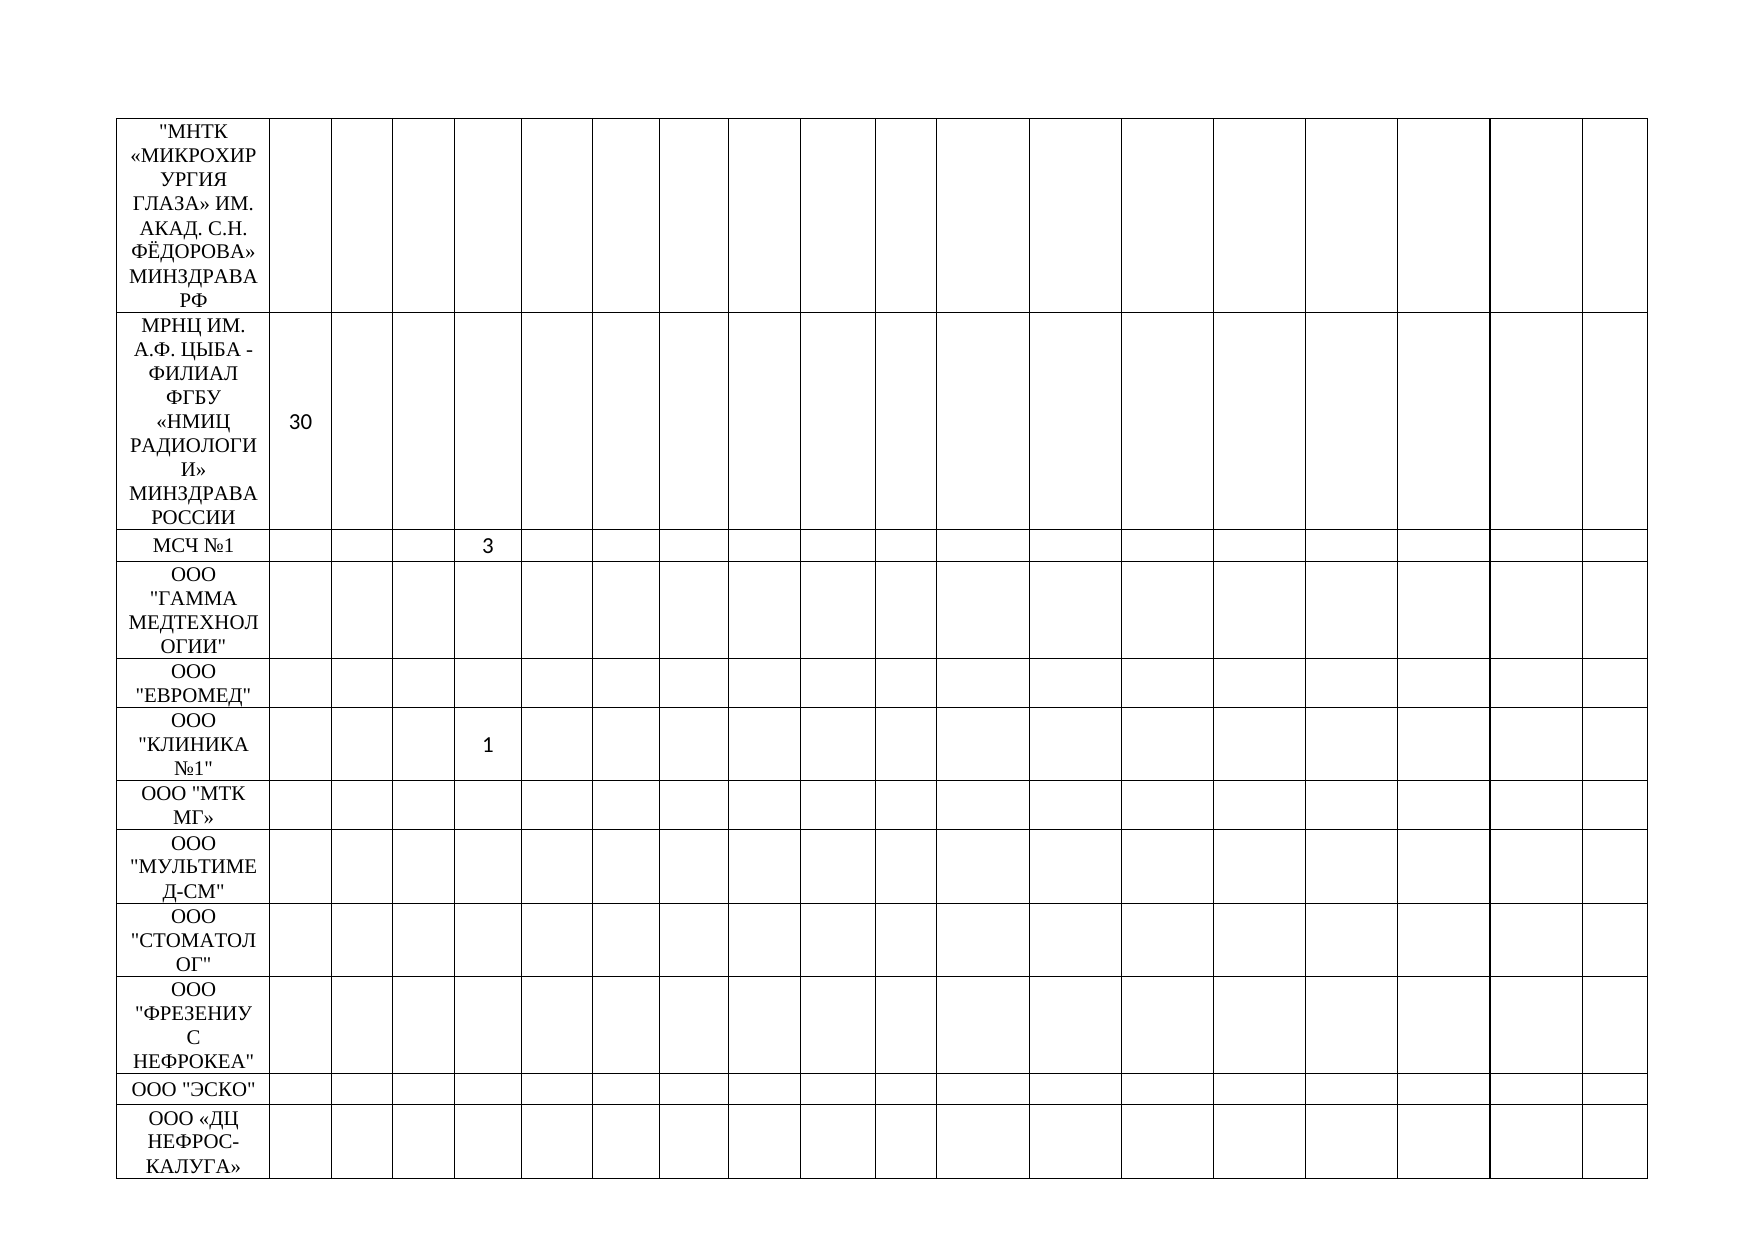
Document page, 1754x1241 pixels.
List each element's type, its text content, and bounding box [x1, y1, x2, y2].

table_cell [801, 830, 875, 903]
table_cell [1030, 313, 1121, 529]
table_cell [729, 977, 800, 1073]
table_cell [1398, 781, 1489, 829]
table_cell [876, 904, 936, 976]
table_cell ООО "КЛИНИКА №1" [117, 708, 269, 780]
table_cell [876, 530, 936, 561]
table_cell [1491, 830, 1582, 903]
table_cell [1398, 530, 1489, 561]
table_cell [455, 830, 521, 903]
table_cell [801, 659, 875, 707]
table_cell [393, 1074, 454, 1104]
table_cell [876, 1074, 936, 1104]
table_cell [393, 1105, 454, 1178]
table_cell [1306, 313, 1397, 529]
table_cell [522, 830, 592, 903]
table_cell [660, 904, 728, 976]
table_cell [1030, 977, 1121, 1073]
table_cell [801, 708, 875, 780]
table_cell [522, 1074, 592, 1104]
table_cell [1306, 659, 1397, 707]
table_cell [455, 1105, 521, 1178]
table_cell [455, 313, 521, 529]
table_cell [876, 562, 936, 658]
table_cell [393, 562, 454, 658]
table_cell [876, 781, 936, 829]
table_cell [1122, 530, 1213, 561]
table_cell [729, 781, 800, 829]
table_cell [876, 830, 936, 903]
table_cell [1583, 562, 1647, 658]
table_cell [270, 977, 331, 1073]
table_cell [593, 1105, 659, 1178]
table_cell [1398, 830, 1489, 903]
table_cell [332, 708, 392, 780]
table_cell [593, 530, 659, 561]
table_cell [1306, 708, 1397, 780]
table_cell [1583, 708, 1647, 780]
table_cell [729, 830, 800, 903]
table_cell [660, 781, 728, 829]
table_cell ООО "МУЛЬТИМЕД-СМ" [117, 830, 269, 903]
table_cell [393, 313, 454, 529]
table_cell [729, 659, 800, 707]
table_cell [801, 904, 875, 976]
table_cell [660, 562, 728, 658]
table_cell [593, 904, 659, 976]
table_cell [593, 313, 659, 529]
table_cell [593, 977, 659, 1073]
table_cell [1214, 562, 1305, 658]
table_cell [937, 1074, 1029, 1104]
table_cell [1122, 1074, 1213, 1104]
table_cell [270, 119, 331, 312]
table_cell [455, 1074, 521, 1104]
table_cell [801, 1074, 875, 1104]
table_cell [1491, 977, 1582, 1073]
table_cell [1122, 562, 1213, 658]
table_cell [876, 1105, 936, 1178]
table_cell [1030, 659, 1121, 707]
table_cell [1491, 119, 1582, 312]
table_cell [937, 708, 1029, 780]
table_cell [1030, 708, 1121, 780]
table_cell МРНЦ ИМ. А.Ф. ЦЫБА - ФИЛИАЛ ФГБУ «НМИЦ РАДИОЛОГИИ» МИНЗДРАВА РОССИИ [117, 313, 269, 529]
table_cell [1583, 904, 1647, 976]
table_cell [1583, 659, 1647, 707]
table_cell [1030, 562, 1121, 658]
table_cell [270, 1074, 331, 1104]
table_cell [801, 1105, 875, 1178]
table_cell [593, 119, 659, 312]
table_cell 3 [455, 530, 521, 561]
table_cell [937, 562, 1029, 658]
table_cell [660, 977, 728, 1073]
table_cell [876, 313, 936, 529]
table_cell [660, 659, 728, 707]
table_cell [801, 562, 875, 658]
table_cell [1583, 530, 1647, 561]
table_cell [332, 530, 392, 561]
table_cell [1214, 781, 1305, 829]
table_cell [1398, 659, 1489, 707]
table_cell [270, 904, 331, 976]
table_cell 1 [455, 708, 521, 780]
table_cell [1122, 781, 1213, 829]
table_cell 1 [876, 119, 936, 312]
table_cell [801, 977, 875, 1073]
table_cell [801, 119, 875, 312]
table_cell [1491, 708, 1582, 780]
table_cell [332, 119, 392, 312]
table_cell [270, 781, 331, 829]
table_cell [801, 313, 875, 529]
table_cell [593, 562, 659, 658]
table_cell [270, 708, 331, 780]
table_cell [593, 1074, 659, 1104]
table_cell [270, 659, 331, 707]
table_cell [522, 904, 592, 976]
table_cell [455, 977, 521, 1073]
table_cell [801, 530, 875, 561]
table_cell [1030, 119, 1121, 312]
table_cell [660, 313, 728, 529]
table_cell [522, 530, 592, 561]
table_cell ООО «ДЦ НЕФРОС-КАЛУГА» [117, 1105, 269, 1178]
table_cell [1398, 977, 1489, 1073]
table_cell [332, 562, 392, 658]
table_cell [1214, 977, 1305, 1073]
table_cell [270, 1105, 331, 1178]
table_cell [522, 781, 592, 829]
table_cell [1030, 830, 1121, 903]
table_cell [1491, 1105, 1582, 1178]
table_cell [801, 781, 875, 829]
table_cell [332, 313, 392, 529]
table_cell [729, 530, 800, 561]
table_cell [729, 119, 800, 312]
table_cell [1491, 781, 1582, 829]
table_cell [393, 904, 454, 976]
table_cell МСЧ №1 [117, 530, 269, 561]
table_cell [393, 781, 454, 829]
table_cell [1398, 313, 1489, 529]
table_cell [1122, 1105, 1213, 1178]
table_cell [522, 119, 592, 312]
table_cell [1398, 708, 1489, 780]
table_cell 30 [270, 313, 331, 529]
table_cell [1030, 781, 1121, 829]
table_cell [729, 313, 800, 529]
table_cell [1491, 659, 1582, 707]
table_cell [1306, 781, 1397, 829]
table_cell [937, 530, 1029, 561]
table_cell ООО "ЭСКО" [117, 1074, 269, 1104]
table_cell [1214, 313, 1305, 529]
table_cell [1491, 562, 1582, 658]
table_cell [455, 904, 521, 976]
table_cell [1583, 1105, 1647, 1178]
table_cell [1306, 530, 1397, 561]
table_cell [1122, 904, 1213, 976]
table_cell [522, 659, 592, 707]
table_cell [1214, 904, 1305, 976]
table_cell [455, 562, 521, 658]
table_cell [937, 781, 1029, 829]
table_cell [1214, 1105, 1305, 1178]
table_cell [1306, 977, 1397, 1073]
table_cell [729, 1105, 800, 1178]
table_cell [270, 530, 331, 561]
table_cell ООО "СТОМАТОЛОГ" [117, 904, 269, 976]
table_cell [1214, 659, 1305, 707]
table_cell [1030, 904, 1121, 976]
table_cell [1030, 1074, 1121, 1104]
table_cell [1214, 830, 1305, 903]
table_cell [1306, 1074, 1397, 1104]
table_cell [1583, 977, 1647, 1073]
table_cell [522, 562, 592, 658]
table_cell [1583, 119, 1647, 312]
table_cell [1306, 562, 1397, 658]
table_cell [1122, 313, 1213, 529]
table_cell [1214, 1074, 1305, 1104]
table_cell [1583, 313, 1647, 529]
table_cell [1214, 119, 1305, 312]
table_cell [332, 904, 392, 976]
table_cell [332, 659, 392, 707]
table_cell [1306, 1105, 1397, 1178]
table_cell [937, 977, 1029, 1073]
table_cell [1122, 119, 1213, 312]
table_cell [593, 781, 659, 829]
table_cell [937, 313, 1029, 529]
table_cell [522, 1105, 592, 1178]
table_cell [660, 530, 728, 561]
table_cell [660, 1105, 728, 1178]
table_cell [876, 659, 936, 707]
table_cell ООО "ЕВРОМЕД" [117, 659, 269, 707]
table_cell [1583, 830, 1647, 903]
table_cell [937, 904, 1029, 976]
table_cell [1122, 977, 1213, 1073]
table_cell [393, 830, 454, 903]
table_cell [937, 119, 1029, 312]
table_cell [660, 119, 728, 312]
table_cell [1398, 904, 1489, 976]
table_cell [876, 977, 936, 1073]
table_cell [1491, 904, 1582, 976]
table_cell [937, 1105, 1029, 1178]
table_cell [270, 830, 331, 903]
table_cell [393, 977, 454, 1073]
table_cell [1306, 830, 1397, 903]
table_cell [1583, 781, 1647, 829]
table_cell [1398, 1074, 1489, 1104]
table_cell [522, 977, 592, 1073]
table_cell [332, 1105, 392, 1178]
table_cell [332, 781, 392, 829]
table_cell ООО "ФРЕЗЕНИУС НЕФРОКЕА" [117, 977, 269, 1073]
table_cell [1030, 530, 1121, 561]
table_cell [1122, 659, 1213, 707]
table_cell [270, 562, 331, 658]
table_cell [876, 708, 936, 780]
table_cell [393, 659, 454, 707]
table_cell ООО "ГАММА МЕДТЕХНОЛОГИИ" [117, 562, 269, 658]
table_cell [1491, 313, 1582, 529]
table_cell [332, 830, 392, 903]
table_cell [660, 830, 728, 903]
table_cell [729, 1074, 800, 1104]
table_cell [937, 659, 1029, 707]
table_cell [937, 830, 1029, 903]
table_cell [1214, 708, 1305, 780]
table_cell [729, 708, 800, 780]
table_cell [1306, 119, 1397, 312]
table_cell [332, 977, 392, 1073]
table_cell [117, 119, 269, 312]
table_cell [393, 530, 454, 561]
table_cell [593, 659, 659, 707]
table_cell [660, 708, 728, 780]
table_cell [522, 708, 592, 780]
table_cell [1491, 530, 1582, 561]
table_cell [393, 119, 454, 312]
table_cell [332, 1074, 392, 1104]
table_cell [729, 562, 800, 658]
table_cell ООО "МТК МГ» [117, 781, 269, 829]
table_cell [593, 708, 659, 780]
table_cell [1030, 1105, 1121, 1178]
table_cell [455, 119, 521, 312]
table_cell [455, 781, 521, 829]
table_cell [729, 904, 800, 976]
table_cell [1398, 1105, 1489, 1178]
table_cell [1491, 1074, 1582, 1104]
table_cell [1398, 119, 1489, 312]
table_cell [1122, 708, 1213, 780]
table_cell [522, 313, 592, 529]
table_cell [1306, 904, 1397, 976]
table_cell [660, 1074, 728, 1104]
table_cell [1398, 562, 1489, 658]
table_cell [1122, 830, 1213, 903]
table_cell [1214, 530, 1305, 561]
table_cell [593, 830, 659, 903]
table_cell [1583, 1074, 1647, 1104]
table_cell [455, 659, 521, 707]
table_cell [393, 708, 454, 780]
